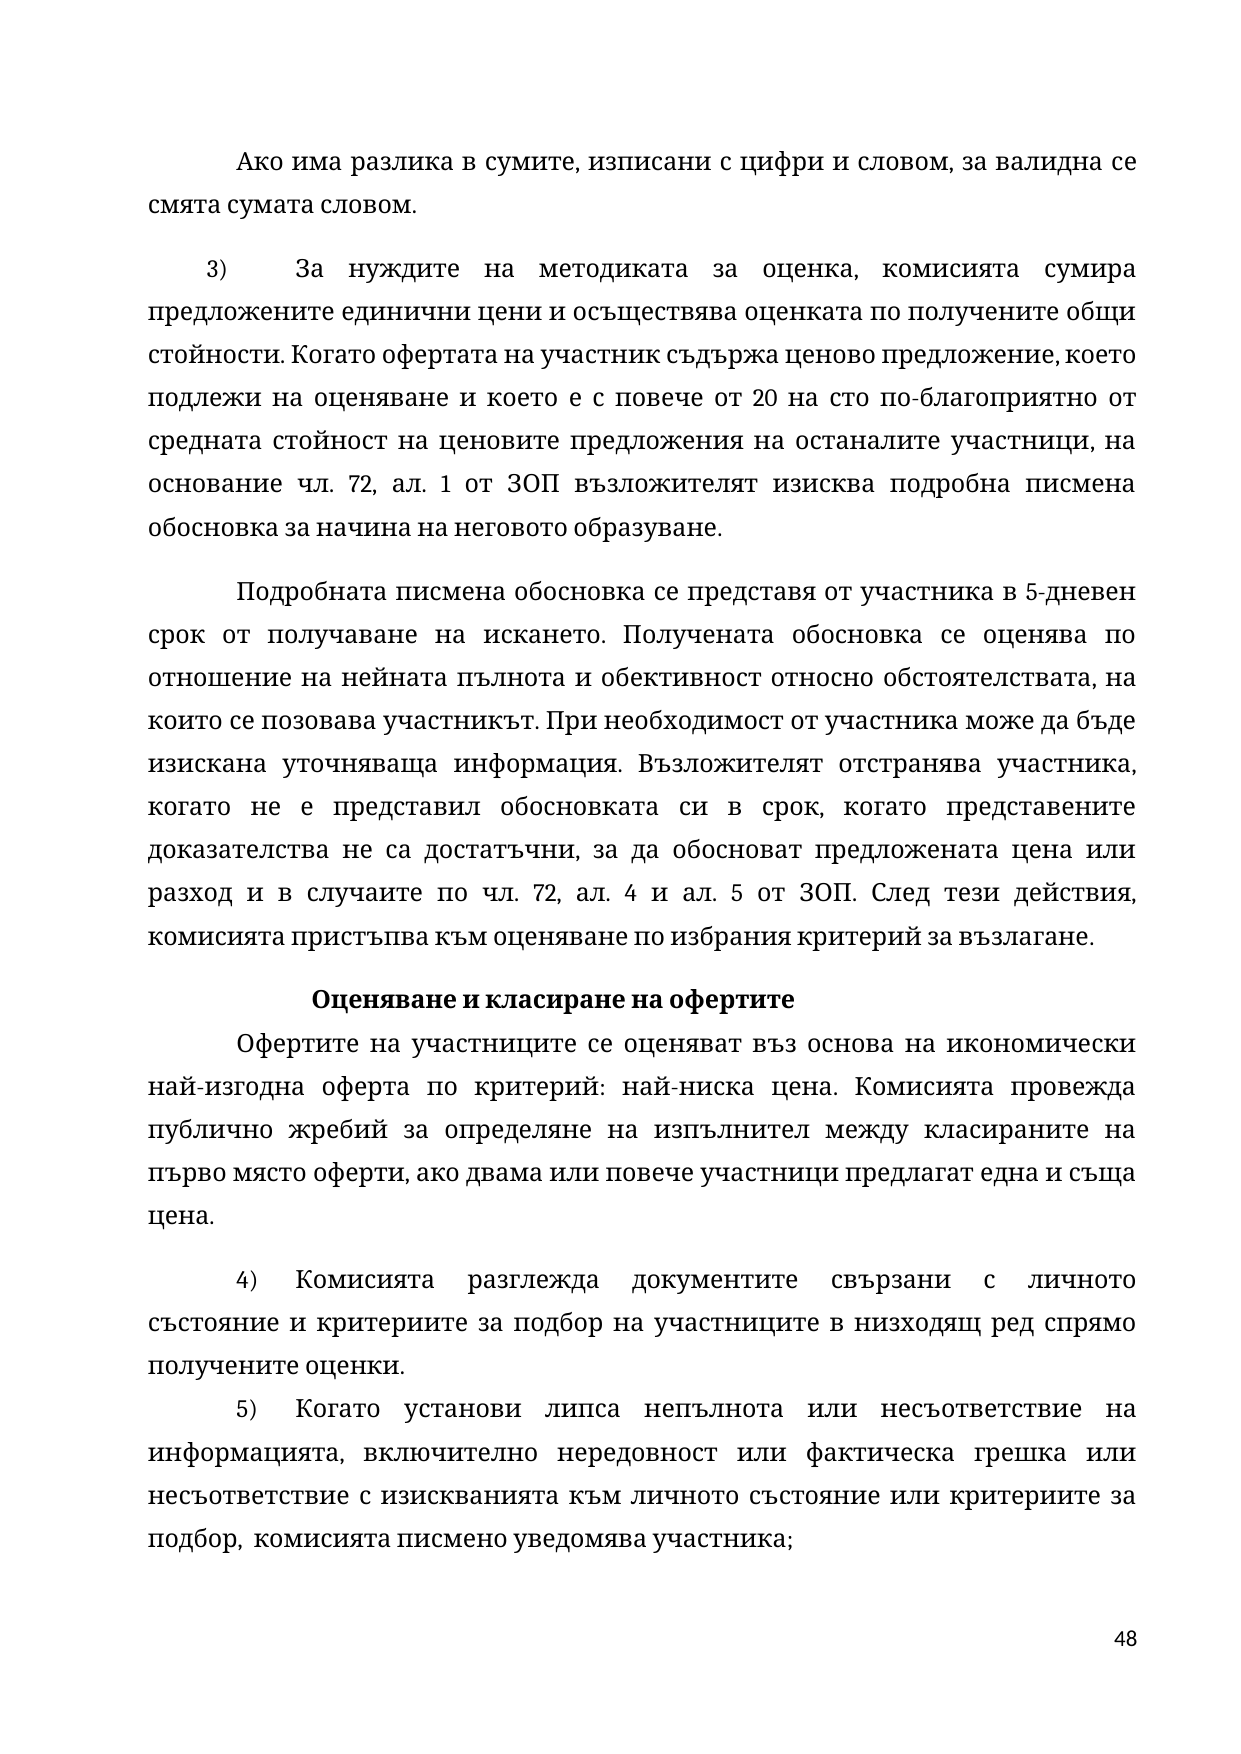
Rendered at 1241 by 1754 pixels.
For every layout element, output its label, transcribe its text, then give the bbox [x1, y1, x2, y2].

list За нуждите на методиката за оценка, комисията сумира предложените единични цени и осъществява оценката по получените общи стойности. Когато офертата на участник съдържа ценово предложение, което подлежи на оценяване и което е с повече от 20 на сто по-благоприятно от средната стойност на ценовите предложения на останалите участници, на основание чл. 72, ал. 1 от ЗОП възложителят изисква подробна писмена обосновка за начина на неговото образуване. [148, 255, 1137, 542]
text Офертите на участниците се оценяват въз основа на икономически най-изгодна оферта по критерий: най-ниска цена. Комисията провежда публично жребий за определяне на изпълнител между класираните на първо място оферти, ако двама или повече участници предлагат една и съща цена. [148, 1029, 1137, 1231]
text Подробната писмена обосновка се представя от участника в 5-дневен срок от получаване на искането. Получената обосновка се оценява по отношение на нейната пълнота и обективност относно обстоятелствата, на които се позовава участникът. При необходимост от участника може да бъде изискана уточняваща информация. Възложителят отстранява участника, когато не е представил обосновката си в срок, когато представените доказателства не са достатъчни, за да обосноват предложената цена или разход и в случаите по чл. 72, ал. 4 и ал. 5 от ЗОП. След тези действия, комисията пристъпва към оценяване по избрания критерий за възлагане. [148, 577, 1137, 951]
text Ако има разлика в сумите, изписани с цифри и словом, за валидна се смята сумата словом. [148, 148, 1137, 219]
list Комисията разглежда документите свързани с личното състояние и критериите за подбор на участниците в низходящ ред спрямо получените оценки. [148, 1266, 1137, 1381]
list Когато установи липса непълнота или несъответствие на информацията, включително нередовност или фактическа грешка или несъответствие с изискванията към личното състояние или критериите за подбор, комисията писмено уведомява участника; [148, 1395, 1137, 1553]
text Оценяване и класиране на офертите [311, 986, 1137, 1015]
